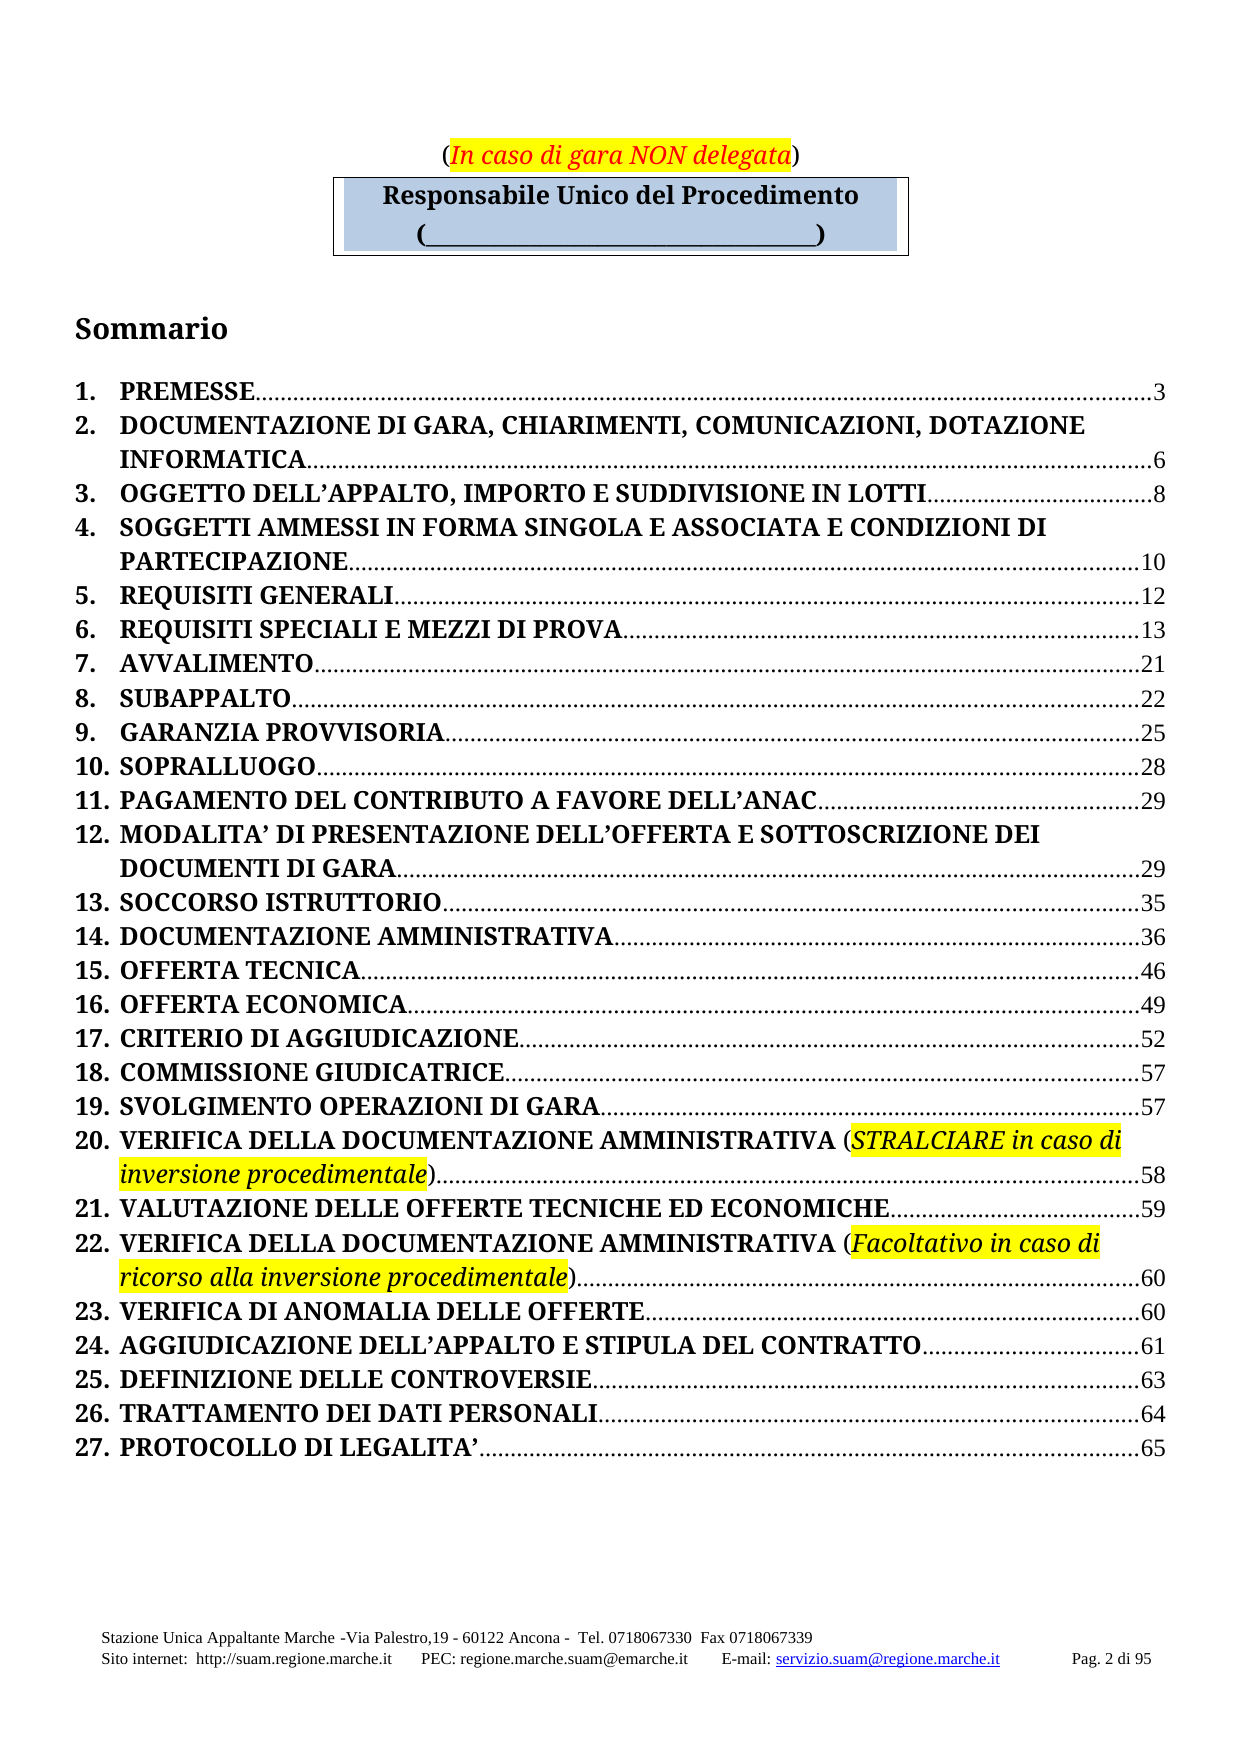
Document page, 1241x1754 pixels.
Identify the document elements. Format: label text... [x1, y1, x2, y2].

text (In caso di gara NON delegata) [75, 137, 1167, 172]
table_header Responsabile Unico del Procedimento (__________________________________) [334, 178, 908, 255]
